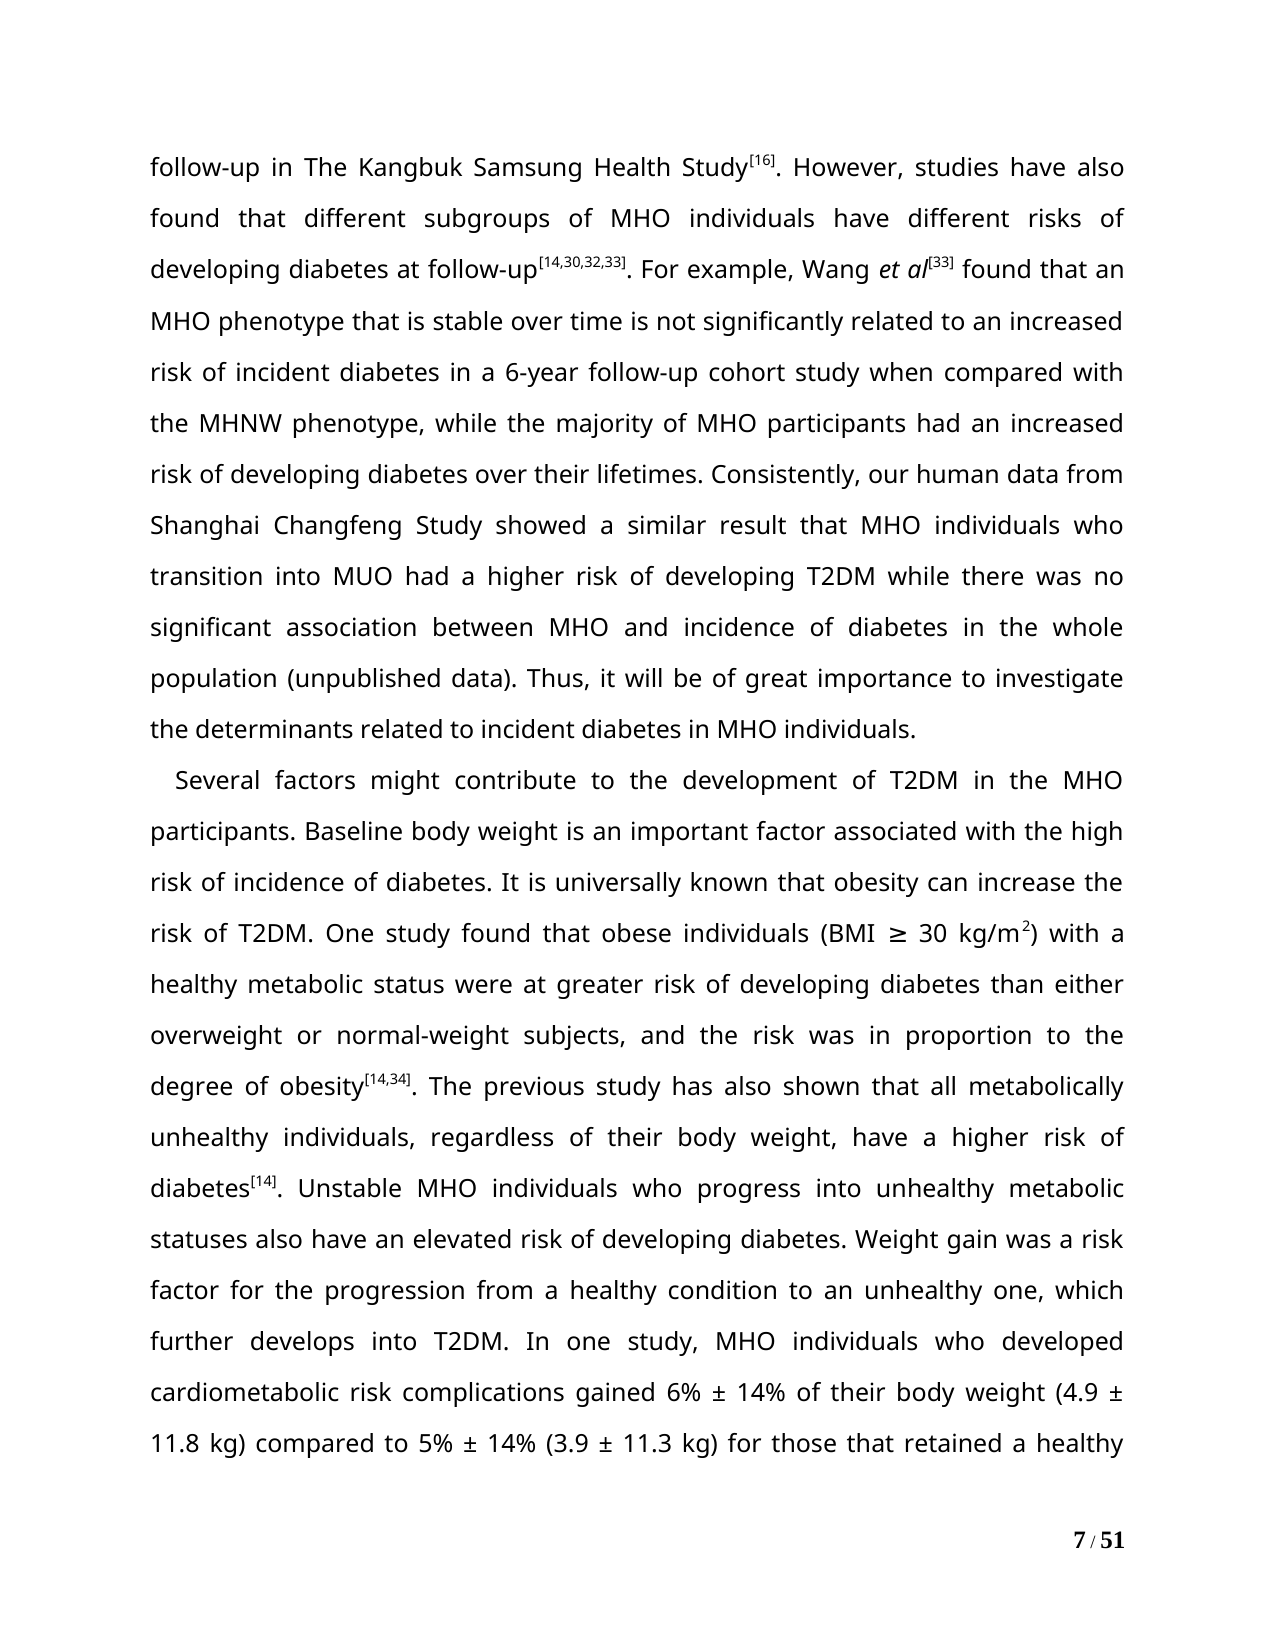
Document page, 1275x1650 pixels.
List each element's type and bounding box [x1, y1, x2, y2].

text [150, 762, 1125, 1460]
text [150, 150, 1125, 746]
